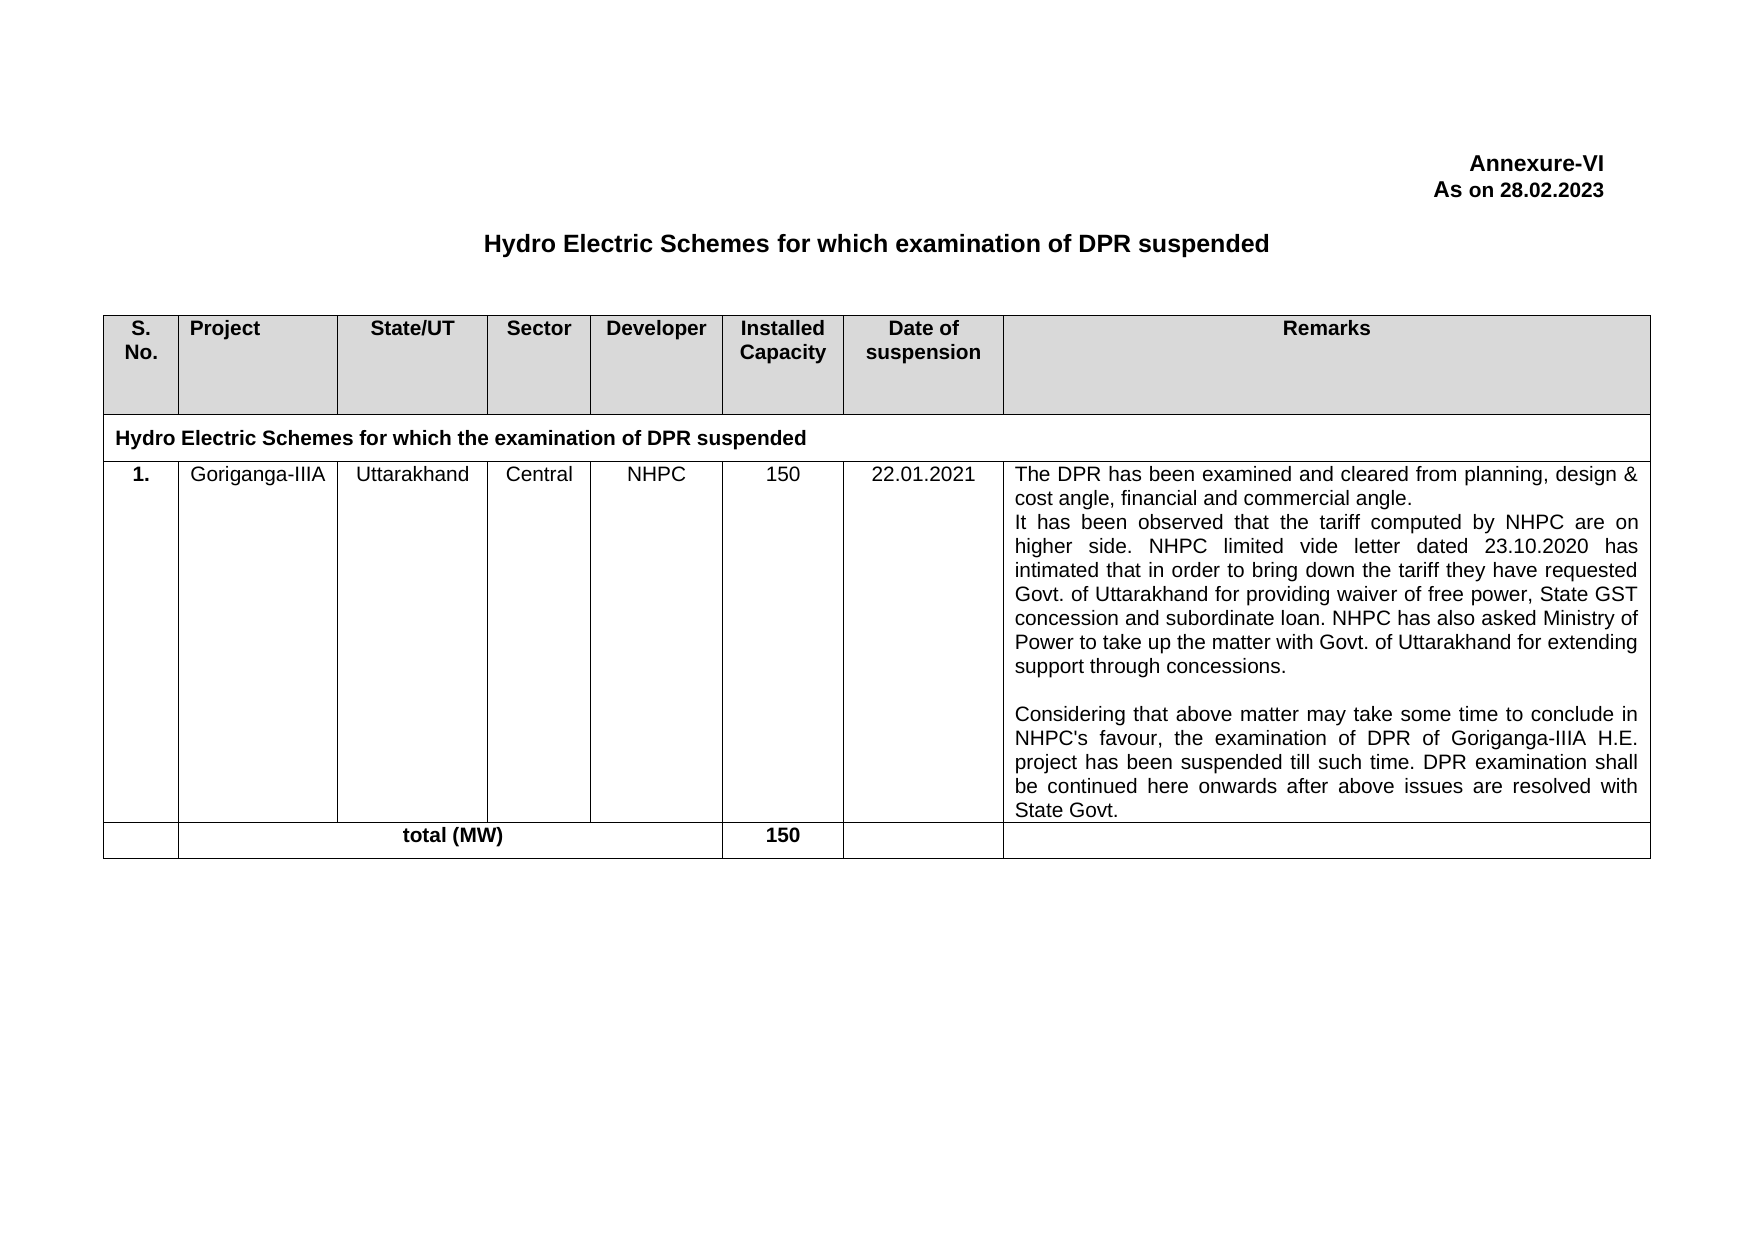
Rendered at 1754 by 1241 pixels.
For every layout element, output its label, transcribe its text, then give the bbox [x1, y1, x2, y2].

table_header State/UT [338, 316, 487, 414]
table_header Remarks [1004, 316, 1650, 414]
table_header Installed Capacity [723, 316, 843, 414]
table_header Project [179, 316, 337, 414]
table_cell [104, 823, 178, 858]
table_cell total (MW) [179, 823, 722, 858]
text Annexure-VI [103, 150, 1604, 176]
table_cell Hydro Electric Schemes for which the examination of DPR suspended [104, 415, 1650, 461]
table_cell Goriganga-IIIA [179, 462, 337, 822]
table_cell [844, 823, 1003, 858]
table_cell The DPR has been examined and cleared from planning, design & cost angle, financial and commercial angle. It has been observed that the tariff computed by NHPC are on higher side. NHPC limited vide letter dated 23.10.2020 has intimated that in order to bring down the tariff they have requested Govt. of Uttarakhand for providing waiver of free power, State GST concession and subordinate loan. NHPC has also asked Ministry of Power to take up the matter with Govt. of Uttarakhand for extending support through concessions. Considering that above matter may take some time to conclude in NHPC's favour, the examination of DPR of Goriganga-IIIA H.E. project has been suspended till such time. DPR examination shall be continued here onwards after above issues are resolved with State Govt. [1004, 462, 1650, 822]
table_header S. No. [104, 316, 178, 414]
text As on 28.02.2023 [103, 176, 1604, 203]
table_header Sector [488, 316, 590, 414]
text Hydro Electric Schemes for which examination of DPR suspended [150, 229, 1604, 258]
table_header Date of suspension [844, 316, 1003, 414]
table_cell [1004, 823, 1650, 858]
table_cell 150 [723, 823, 843, 858]
table_cell Central [488, 462, 590, 822]
table_cell NHPC [591, 462, 722, 822]
table_cell Uttarakhand [338, 462, 487, 822]
table_header Developer [591, 316, 722, 414]
table_cell 22.01.2021 [844, 462, 1003, 822]
table_cell 1. [104, 462, 178, 822]
table_cell 150 [723, 462, 843, 822]
